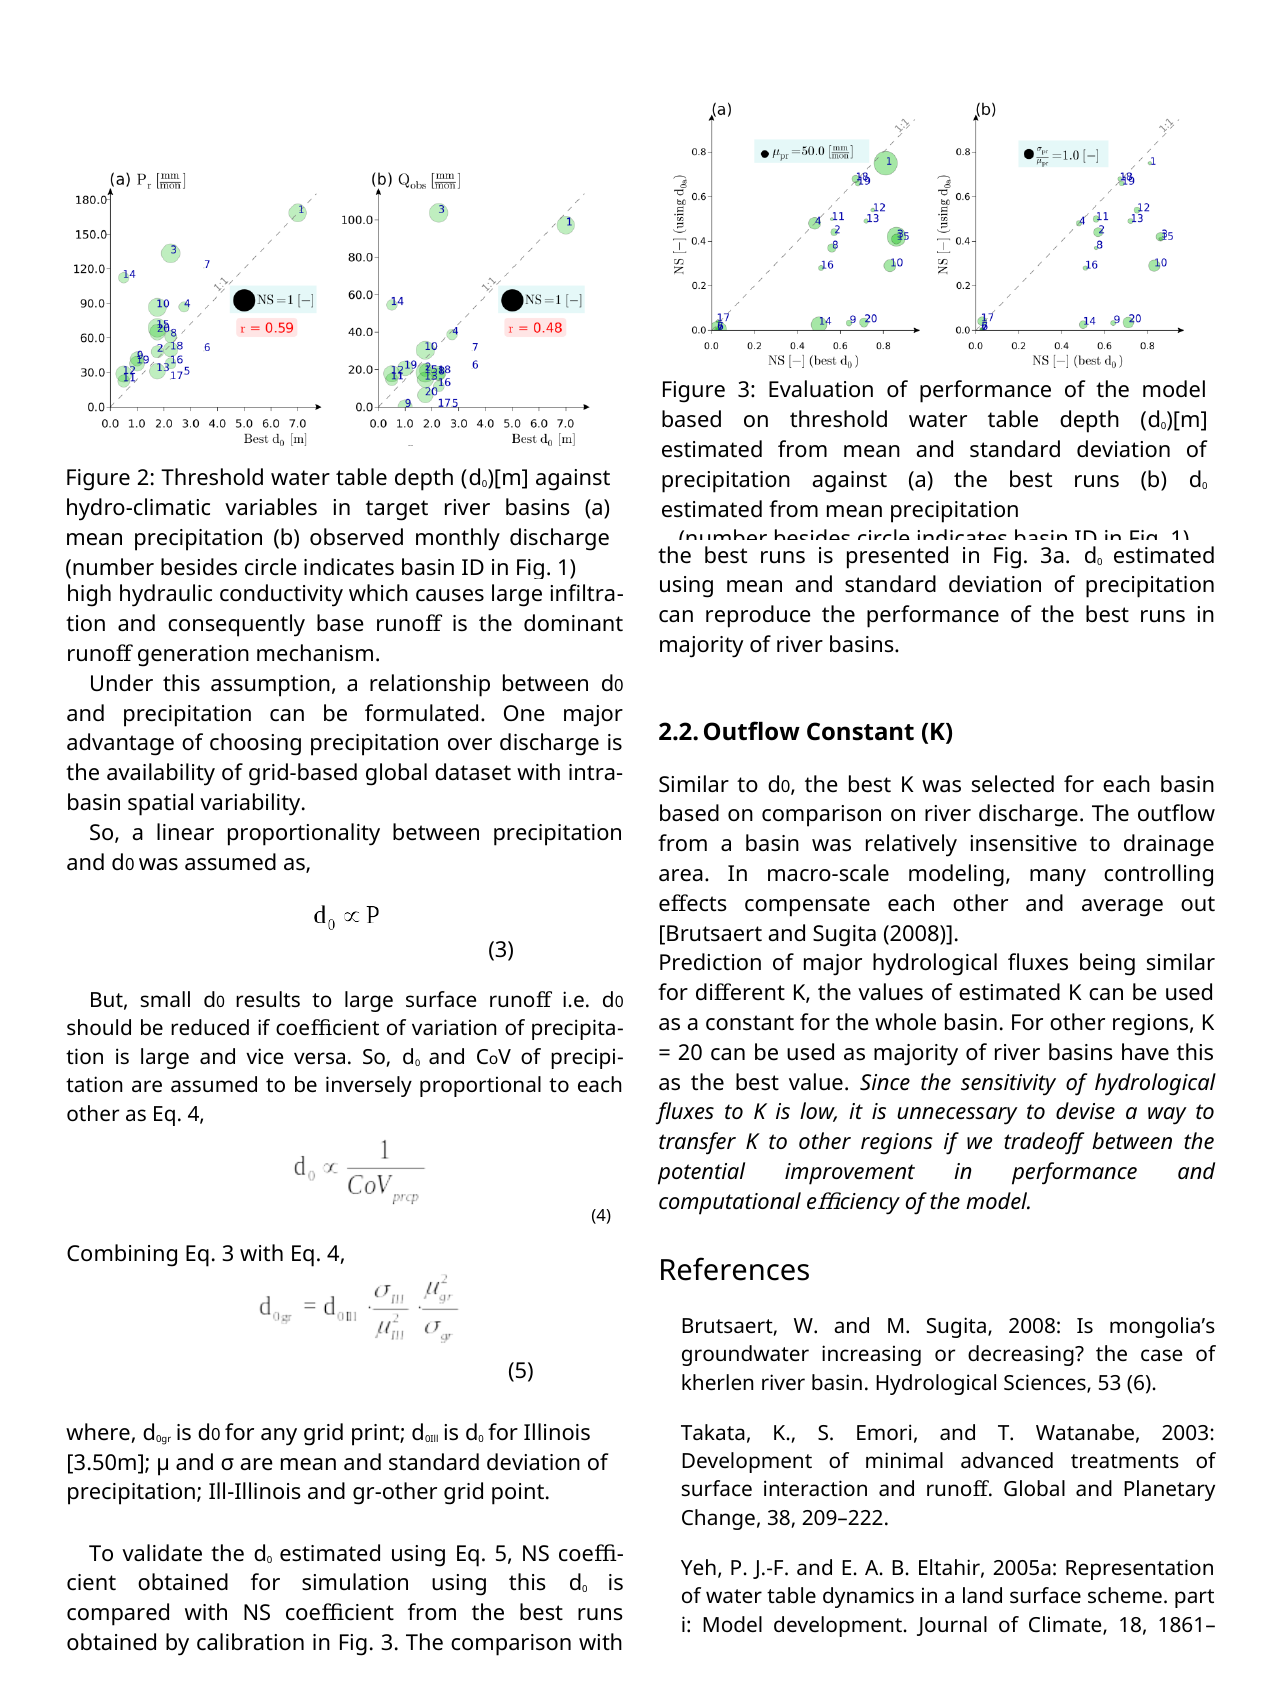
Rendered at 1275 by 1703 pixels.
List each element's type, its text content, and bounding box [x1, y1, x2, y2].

text (4) [216, 1135, 623, 1226]
text References [658, 1249, 1216, 1289]
text To validate the d0 estimated using Eq. 5, NS coeﬃcient obtained for simulation using this d0 is compared with NS coeﬃcient from the best runs obtained by calibration in Fig. 3. The comparison with the best runs is presented in Fig. 3a. d0 estimated using mean and standard deviation of precipitation can reproduce the performance of the best runs in majority of river basins. [658, 208, 1216, 659]
text (3) [311, 898, 623, 963]
text Similar to d0, the best K was selected for each basin based on comparison on river discharge. The outﬂow from a basin was relatively insensitive to drainage area. In macro-scale modeling, many controlling eﬀects compensate each other and average out [Brutsaert and Sugita (2008)]. [658, 769, 1216, 947]
picture [666, 96, 1203, 375]
text To validate the d0 estimated using Eq. 5, NS coeﬃcient obtained for simulation using this d0 is compared with NS coeﬃcient from the best runs obtained by calibration in Fig. 3. The comparison with the best runs is presented in Fig. 3a. d0 estimated using mean and standard deviation of precipitation can reproduce the performance of the best runs in majority of river basins. [66, 1538, 623, 1657]
text Brutsaert, W. and M. Sugita, 2008: Is mongolia’s groundwater increasing or decreasing? the case of kherlen river basin. Hydrological Sciences, 53 (6). [681, 1311, 1216, 1396]
list Outﬂow Constant (K) [658, 714, 1216, 747]
text So, a linear proportionality between precipitation and d0 was assumed as, [66, 817, 623, 876]
text (5) [141, 1268, 623, 1385]
text Takata, K., S. Emori, and T. Watanabe, 2003: Development of minimal advanced treatments of surface interaction and runoﬀ. Global and Planetary Change, 38, 209–222. [681, 1418, 1216, 1531]
text Figure 3: Evaluation of performance of the model based on threshold water table depth (d0)[m] estimated from mean and standard deviation of precipitation against (a) the best runs (b) d0 estimated from mean precipitation [661, 374, 1207, 523]
text Figure 2: Threshold water table depth (d0)[m] against hydro-climatic variables in target river basins (a) mean precipitation (b) observed monthly discharge (number besides circle indicates basin ID in Fig. 1) [65, 462, 610, 578]
text Prediction of major hydrological ﬂuxes being similar for diﬀerent K, the values of estimated K can be used as a constant for the whole basin. For other regions, K = 20 can be used as majority of river basins have this as the best value. Since the sensitivity of hydrological ﬂuxes to K is low, it is unnecessary to devise a way to transfer K to other regions if we tradeoff between the potential improvement in performance and computational eﬃciency of the model. [658, 947, 1216, 1216]
text But, small d0 results to large surface runoﬀ i.e. d0 should be reduced if coeﬃcient of variation of precipitation is large and vice versa. So, d0 and CoV of precipitation are assumed to be inversely proportional to each other as Eq. 4, [66, 985, 623, 1127]
text Under this assumption, a relationship between d0 and precipitation can be formulated. One major advantage of choosing precipitation over discharge is the availability of grid-based global dataset with intra-basin spatial variability. [66, 668, 623, 817]
text (number besides circle indicates basin ID in Fig. 1) [661, 523, 1207, 540]
text Combining Eq. 3 with Eq. 4, [66, 1238, 623, 1268]
picture [67, 165, 609, 446]
text where, d0gr is d0 for any grid print; d0Ill is d0 for Illinois [3.50m]; µ and σ are mean and standard deviation of precipitation; Ill-Illinois and gr-other grid point. [66, 1417, 623, 1506]
